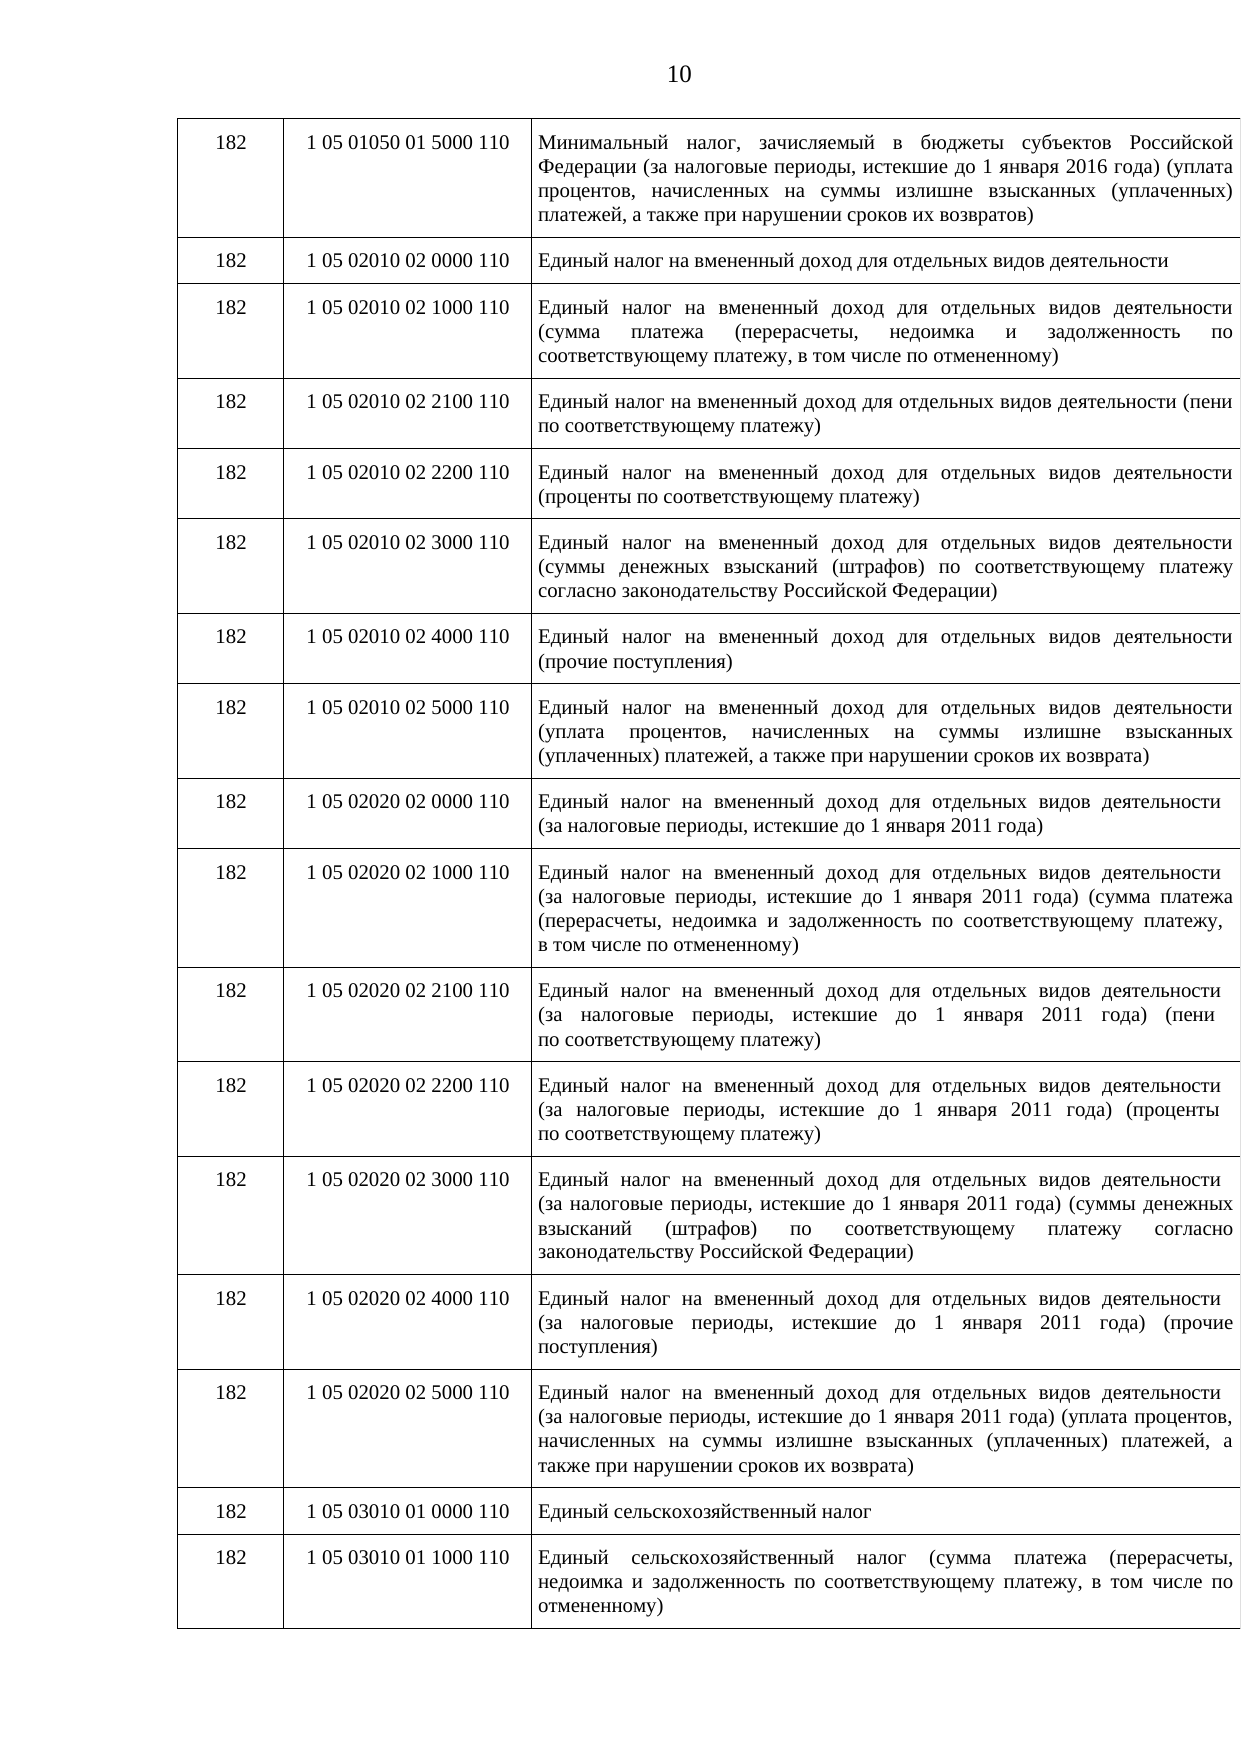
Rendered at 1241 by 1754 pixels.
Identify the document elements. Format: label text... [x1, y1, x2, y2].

table_cell 182 [178, 1062, 283, 1156]
table_cell 1 05 03010 01 0000 110 [284, 1488, 531, 1533]
table_cell 1 05 02020 02 5000 110 [284, 1370, 531, 1487]
table_cell Единый налог на вмененный доход для отдельных видов деятельности (за налоговые периоды, истекшие до 1 января 2011 года) (пени по соответствующему платежу) [532, 968, 1240, 1061]
table_cell Единый налог на вмененный доход для отдельных видов деятельности (прочие поступления) [532, 614, 1240, 683]
table_cell Единый налог на вмененный доход для отдельных видов деятельности (сумма платежа (перерасчеты, недоимка и задолженность по соответствующему платежу, в том числе по отмененному) [532, 284, 1240, 377]
table_cell 1 05 01050 01 5000 110 [284, 119, 531, 237]
table_cell Единый налог на вмененный доход для отдельных видов деятельности (за налоговые периоды, истекшие до 1 января 2011 года) (сумма платежа (перерасчеты, недоимка и задолженность по соответствующему платежу, в том числе по отмененному) [532, 849, 1240, 967]
table_cell 182 [178, 1275, 283, 1369]
table_cell 1 05 02010 02 3000 110 [284, 519, 531, 613]
table_cell 182 [178, 1370, 283, 1487]
table_cell 182 [178, 119, 283, 237]
table_cell 182 [178, 449, 283, 518]
table_cell 1 05 02010 02 1000 110 [284, 284, 531, 377]
table_cell Единый налог на вмененный доход для отдельных видов деятельности (за налоговые периоды, истекшие до 1 января 2011 года) (проценты по соответствующему платежу) [532, 1062, 1240, 1156]
table_cell 182 [178, 614, 283, 683]
table_cell 1 05 02010 02 2100 110 [284, 379, 531, 448]
table_cell Единый налог на вмененный доход для отдельных видов деятельности [532, 238, 1240, 283]
table_cell 182 [178, 238, 283, 283]
table_cell 182 [178, 779, 283, 848]
table_cell Единый сельскохозяйственный налог [532, 1488, 1240, 1533]
table_cell 182 [178, 1488, 283, 1533]
table_cell 182 [178, 684, 283, 778]
table_cell Единый сельскохозяйственный налог (сумма платежа (перерасчеты, недоимка и задолженность по соответствующему платежу, в том числе по отмененному) [532, 1535, 1240, 1628]
table_cell Единый налог на вмененный доход для отдельных видов деятельности (за налоговые периоды, истекшие до 1 января 2011 года) [532, 779, 1240, 848]
table_cell Единый налог на вмененный доход для отдельных видов деятельности (за налоговые периоды, истекшие до 1 января 2011 года) (уплата процентов, начисленных на суммы излишне взысканных (уплаченных) платежей, а также при нарушении сроков их возврата) [532, 1370, 1240, 1487]
table_cell 182 [178, 519, 283, 613]
table_cell 1 05 03010 01 1000 110 [284, 1535, 531, 1628]
table_cell 1 05 02020 02 3000 110 [284, 1157, 531, 1274]
table_cell 1 05 02020 02 2100 110 [284, 968, 531, 1061]
table_cell 1 05 02020 02 2200 110 [284, 1062, 531, 1156]
table_cell 182 [178, 968, 283, 1061]
table_cell 1 05 02020 02 4000 110 [284, 1275, 531, 1369]
table_cell 182 [178, 1157, 283, 1274]
table_cell 1 05 02010 02 5000 110 [284, 684, 531, 778]
table_cell Единый налог на вмененный доход для отдельных видов деятельности (суммы денежных взысканий (штрафов) по соответствующему платежу согласно законодательству Российской Федерации) [532, 519, 1240, 613]
table_cell 182 [178, 1535, 283, 1628]
table_cell Единый налог на вмененный доход для отдельных видов деятельности (проценты по соответствующему платежу) [532, 449, 1240, 518]
table_cell Единый налог на вмененный доход для отдельных видов деятельности (уплата процентов, начисленных на суммы излишне взысканных (уплаченных) платежей, а также при нарушении сроков их возврата) [532, 684, 1240, 778]
table_cell 1 05 02020 02 0000 110 [284, 779, 531, 848]
table_cell 1 05 02010 02 0000 110 [284, 238, 531, 283]
table_cell 1 05 02010 02 2200 110 [284, 449, 531, 518]
table_cell Единый налог на вмененный доход для отдельных видов деятельности (за налоговые периоды, истекшие до 1 января 2011 года) (суммы денежных взысканий (штрафов) по соответствующему платежу согласно законодательству Российской Федерации) [532, 1157, 1240, 1274]
table_cell 1 05 02020 02 1000 110 [284, 849, 531, 967]
table_cell 182 [178, 284, 283, 377]
table_cell 182 [178, 849, 283, 967]
table_cell Единый налог на вмененный доход для отдельных видов деятельности (пени по соответствующему платежу) [532, 379, 1240, 448]
table_cell Минимальный налог, зачисляемый в бюджеты субъектов Российской Федерации (за налоговые периоды, истекшие до 1 января 2016 года) (уплата процентов, начисленных на суммы излишне взысканных (уплаченных) платежей, а также при нарушении сроков их возвратов) [532, 119, 1240, 237]
table_cell 1 05 02010 02 4000 110 [284, 614, 531, 683]
table_cell Единый налог на вмененный доход для отдельных видов деятельности (за налоговые периоды, истекшие до 1 января 2011 года) (прочие поступления) [532, 1275, 1240, 1369]
table_cell 182 [178, 379, 283, 448]
